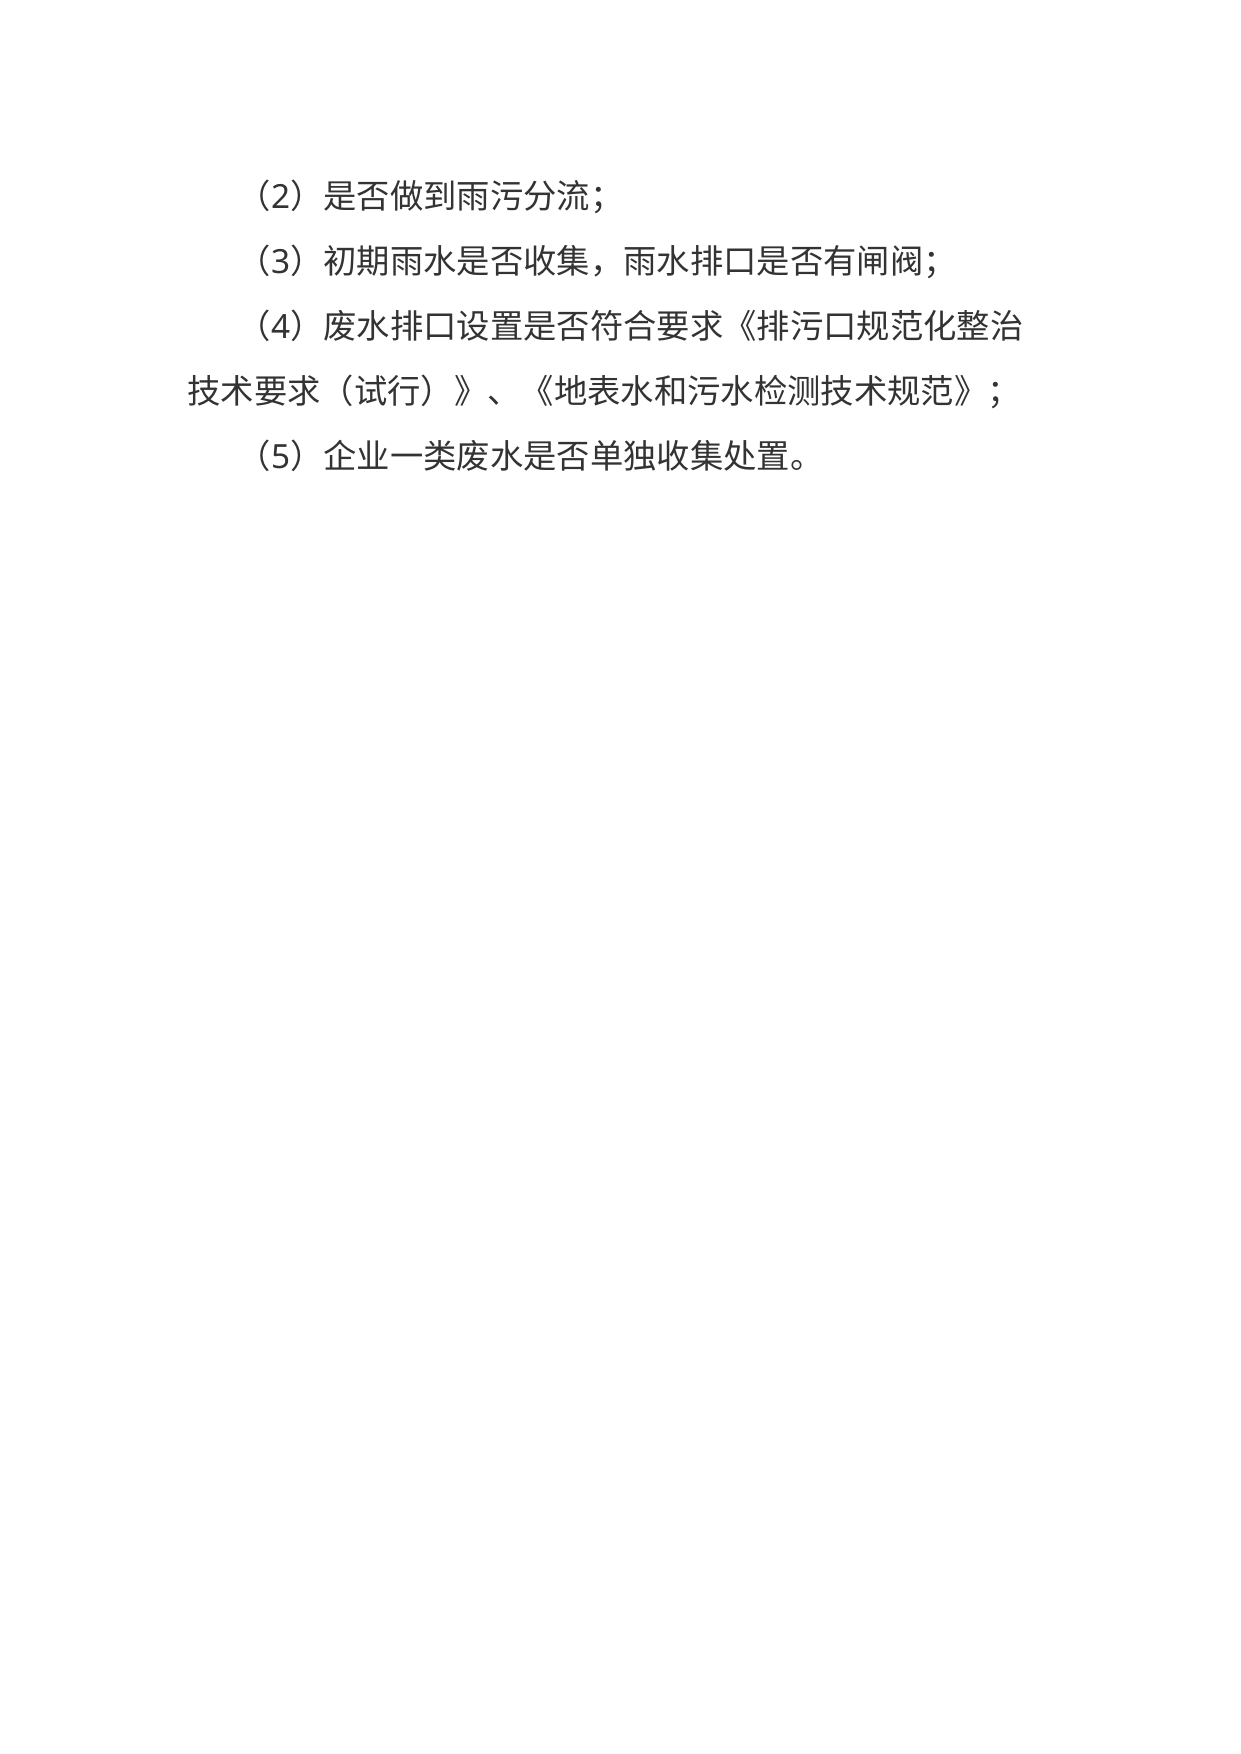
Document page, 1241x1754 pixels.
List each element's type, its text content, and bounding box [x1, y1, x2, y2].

text （4）废水排口设置是否符合要求《排污口规范化整治技术要求（试行）》、《地表水和污水检测技术规范》； [187, 292, 1053, 422]
text （2）是否做到雨污分流； [187, 162, 1053, 227]
text （3）初期雨水是否收集，雨水排口是否有闸阀； [187, 227, 1053, 292]
text （5）企业一类废水是否单独收集处置。 [187, 422, 1053, 487]
